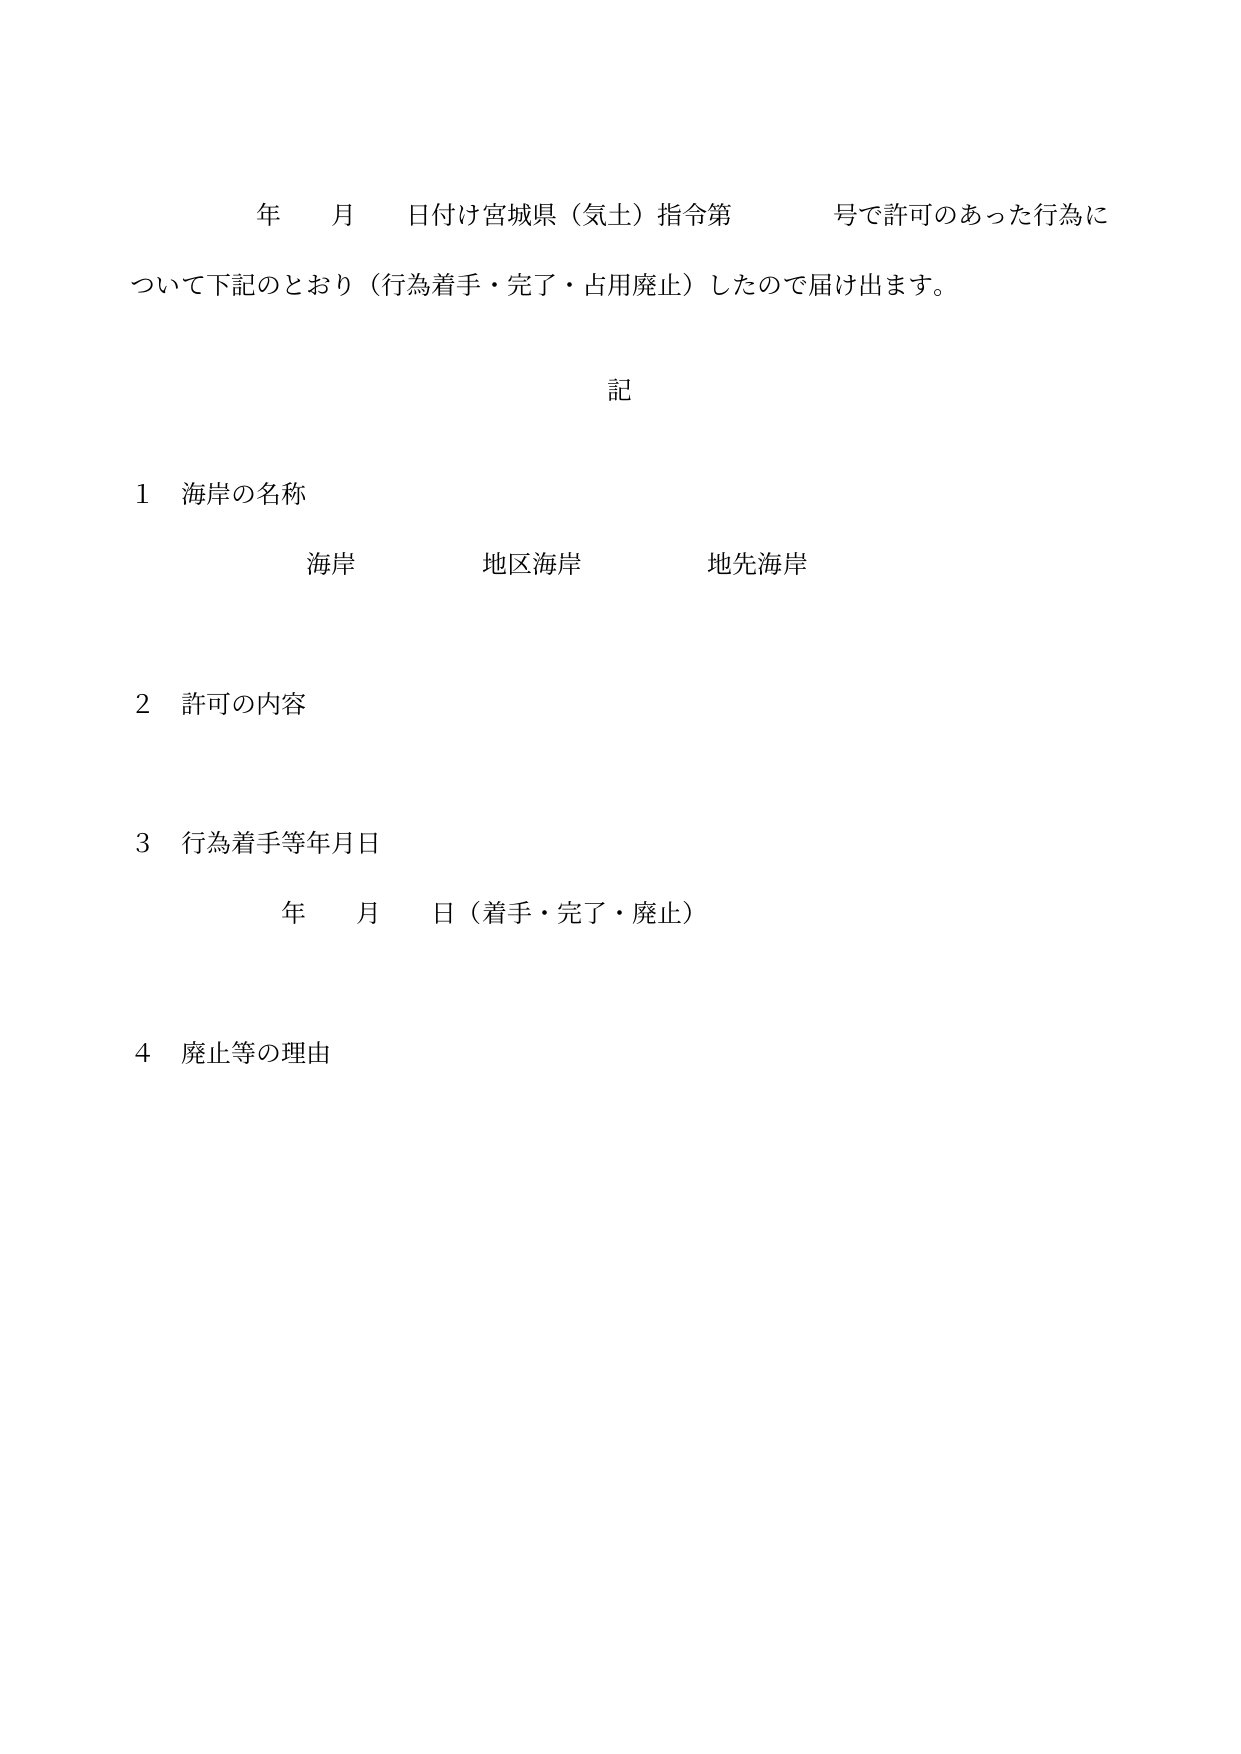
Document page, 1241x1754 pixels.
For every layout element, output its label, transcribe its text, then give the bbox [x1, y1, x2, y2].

text １ 海岸の名称 [131, 458, 1109, 528]
text 記 [131, 353, 1109, 423]
text 年 月 日付け宮城県（気土）指令第 号で許可のあった行為について下記のとおり（行為着手・完了・占用廃止）したので届け出ます。 [131, 179, 1109, 319]
text ３ 行為着手等年月日 [131, 807, 1109, 877]
text ４ 廃止等の理由 [131, 1017, 1109, 1086]
text 年 月 日（着手・完了・廃止） [131, 877, 1109, 947]
text ２ 許可の内容 [131, 668, 1109, 737]
text 海岸 地区海岸 地先海岸 [131, 528, 1109, 598]
